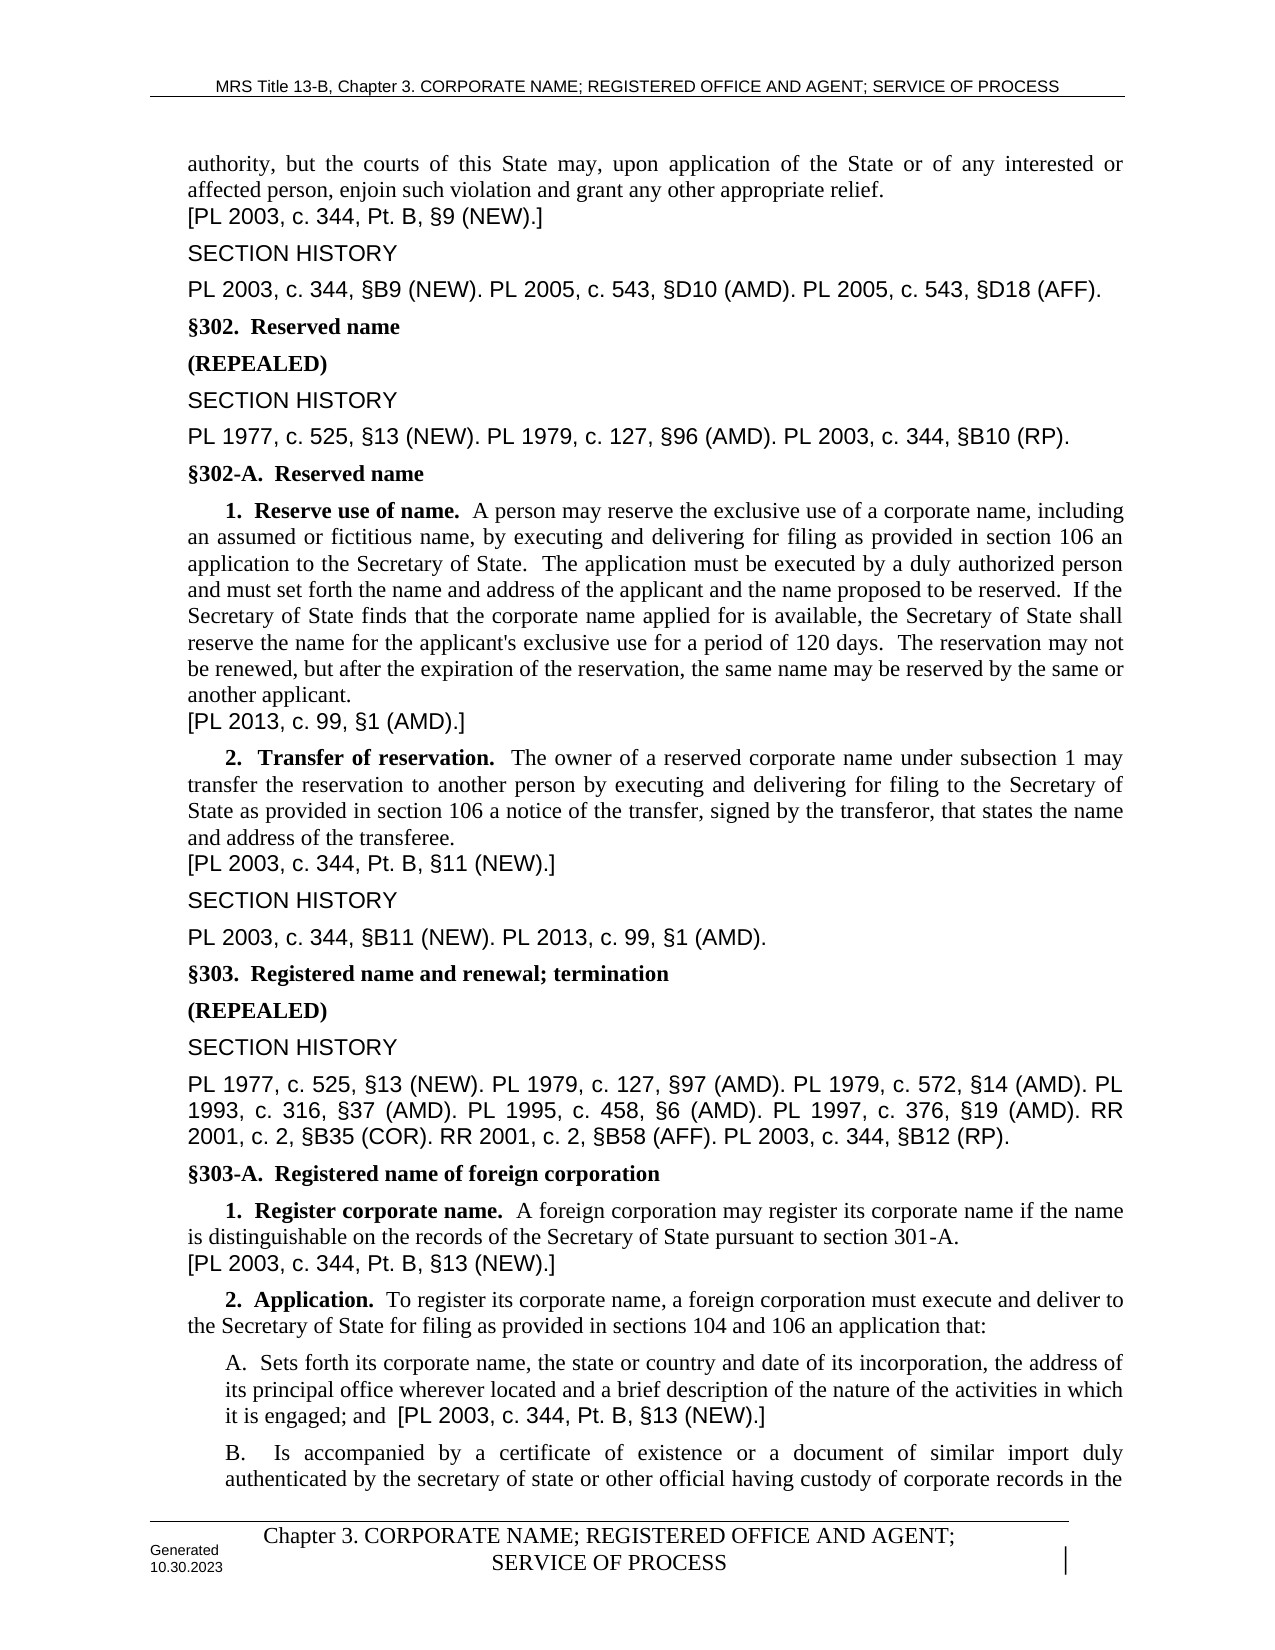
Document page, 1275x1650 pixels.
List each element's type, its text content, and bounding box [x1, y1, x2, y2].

text PL 1977, c. 525, §13 (NEW). PL 1979, c. 127, §97 (AMD). PL 1979, c. 572, §14 (AMD). PL 1993, c. 316, §37 (AMD). PL 1995, c. 458, §6 (AMD). PL 1997, c. 376, §19 (AMD). RR 2001, c. 2, §B35 (COR). RR 2001, c. 2, §B58 (AFF). PL 2003, c. 344, §B12 (RP). [187, 1071, 1125, 1149]
text 2. Transfer of reservation. The owner of a reserved corporate name under subsection 1 may transfer the reservation to another person by executing and delivering for filing to the Secretary of State as provided in section 106 a notice of the transfer, signed by the transferor, that states the name and address of the transferee. [187, 744, 1125, 850]
text [PL 2003, c. 344, Pt. B, §9 (NEW).] [187, 203, 1125, 229]
text §302. Reserved name [187, 313, 1125, 339]
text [225, 1439, 1125, 1492]
text PL 2003, c. 344, §B9 (NEW). PL 2005, c. 543, §D10 (AMD). PL 2005, c. 543, §D18 (AFF). [187, 276, 1125, 303]
text 1. Register corporate name. A foreign corporation may register its corporate name if the name is distinguishable on the records of the Secretary of State pursuant to section 301‑A. [187, 1197, 1125, 1249]
text SECTION HISTORY [187, 239, 1125, 266]
text [PL 2013, c. 99, §1 (AMD).] [187, 708, 1125, 734]
text 1. Reserve use of name. A person may reserve the exclusive use of a corporate name, including an assumed or fictitious name, by executing and delivering for filing as provided in section 106 an application to the Secretary of State. The application must be executed by a duly authorized person and must set forth the name and address of the applicant and the name proposed to be reserved. If the Secretary of State finds that the corporate name applied for is available, the Secretary of State shall reserve the name for the applicant's exclusive use for a period of 120 days. The reservation may not be renewed, but after the expiration of the reservation, the same name may be reserved by the same or another applicant. [187, 497, 1125, 708]
text PL 1977, c. 525, §13 (NEW). PL 1979, c. 127, §96 (AMD). PL 2003, c. 344, §B10 (RP). [187, 423, 1125, 450]
text 2. Application. To register its corporate name, a foreign corporation must execute and deliver to the Secretary of State for filing as provided in sections 104 and 106 an application that: [187, 1286, 1125, 1339]
text §303. Registered name and renewal; termination [187, 960, 1125, 987]
text SECTION HISTORY [187, 887, 1125, 913]
text [PL 2003, c. 344, Pt. B, §11 (NEW).] [187, 850, 1125, 876]
text (REPEALED) [187, 350, 1125, 376]
text SECTION HISTORY [187, 387, 1125, 413]
text PL 2003, c. 344, §B11 (NEW). PL 2013, c. 99, §1 (AMD). [187, 923, 1125, 950]
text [187, 150, 1125, 203]
text §302-A. Reserved name [187, 460, 1125, 486]
text (REPEALED) [187, 997, 1125, 1023]
text A. Sets forth its corporate name, the state or country and date of its incorporation, the address of its principal office wherever located and a brief description of the nature of the activities in which it is engaged; and [PL 2003, c. 344, Pt. B, §13 (NEW).] [225, 1349, 1125, 1428]
text §303-A. Registered name of foreign corporation [187, 1160, 1125, 1186]
text [PL 2003, c. 344, Pt. B, §13 (NEW).] [187, 1249, 1125, 1276]
text SECTION HISTORY [187, 1034, 1125, 1060]
